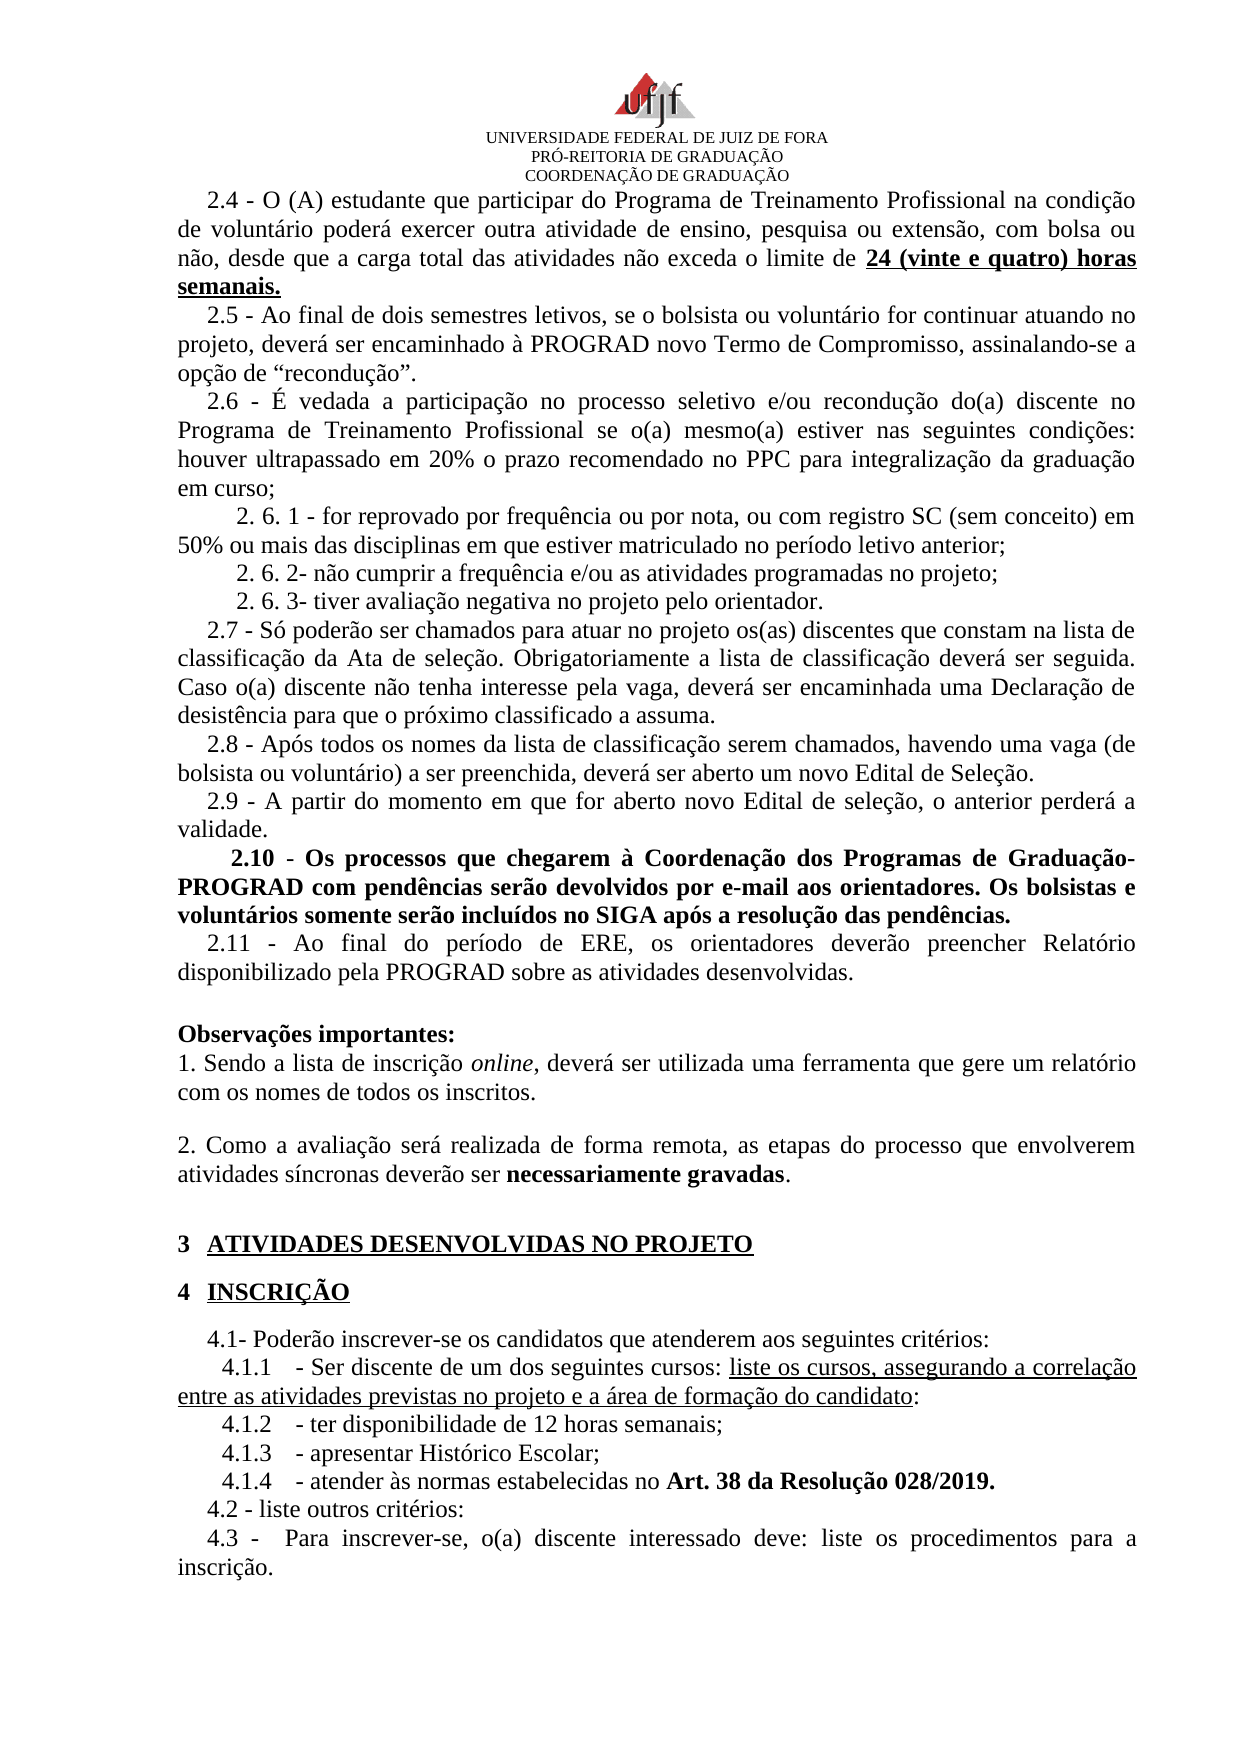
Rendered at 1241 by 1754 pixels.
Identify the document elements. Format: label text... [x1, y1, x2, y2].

picture [604, 73, 710, 128]
list - Ser discente de um dos seguintes cursos: liste os cursos, assegurando a correlação entre as atividades previstas no projeto e a área de formação do candidato: [177, 1353, 1137, 1410]
text 2.9 - A partir do momento em que for aberto novo Edital de seleção, o anterior perderá a validade. [177, 786, 1137, 843]
text 2. 6. 2- não cumprir a frequência e/ou as atividades programadas no projeto; [236, 558, 1103, 587]
text 2.4 - O (A) estudante que participar do Programa de Treinamento Profissional na condição de voluntário poderá exercer outra atividade de ensino, pesquisa ou extensão, com bolsa ou não, desde que a carga total das atividades não exceda o limite de 24 (vinte e quatro) horas semanais. [177, 185, 1137, 300]
list - atender às normas estabelecidas no Art. 38 da Resolução 028/2019. [177, 1467, 1103, 1495]
text 2.8 - Após todos os nomes da lista de classificação serem chamados, havendo uma vaga (de bolsista ou voluntário) a ser preenchida, deverá ser aberto um novo Edital de Seleção. [177, 729, 1137, 786]
text 2.10 - Os processos que chegarem à Coordenação dos Programas de Graduação-PROGRAD com pendências serão devolvidos por e-mail aos orientadores. Os bolsistas e voluntários somente serão incluídos no SIGA após a resolução das pendências. [177, 843, 1137, 929]
text 2. 6. 3- tiver avaliação negativa no projeto pelo orientador. [236, 587, 1103, 615]
text Observações importantes: [177, 1019, 1137, 1048]
text 2.5 - Ao final de dois semestres letivos, se o bolsista ou voluntário for continuar atuando no projeto, deverá ser encaminhado à PROGRAD novo Termo de Compromisso, assinalando-se a opção de “recondução”. [177, 300, 1137, 386]
text 4.1- Poderão inscrever-se os candidatos que atenderem aos seguintes critérios: [177, 1324, 1137, 1353]
text 4.2 - liste outros critérios: [177, 1495, 1137, 1523]
list - apresentar Histórico Escolar; [177, 1438, 1103, 1467]
text 2.7 - Só poderão ser chamados para atuar no projeto os(as) discentes que constam na lista de classificação da Ata de seleção. Obrigatoriamente a lista de classificação deverá ser seguida. Caso o(a) discente não tenha interesse pela vaga, deverá ser encaminhada uma Declaração de desistência para que o próximo classificado a assuma. [177, 615, 1137, 729]
list INSCRIÇÃO [177, 1277, 1137, 1306]
text 2.6 - É vedada a participação no processo seletivo e/ou recondução do(a) discente no Programa de Treinamento Profissional se o(a) mesmo(a) estiver nas seguintes condições: houver ultrapassado em 20% o prazo recomendado no PPC para integralização da graduação em curso; [177, 386, 1137, 501]
text 2. 6. 1 - for reprovado por frequência ou por nota, ou com registro SC (sem conceito) em 50% ou mais das disciplinas em que estiver matriculado no período letivo anterior; [177, 501, 1137, 558]
list ATIVIDADES DESENVOLVIDAS NO PROJETO [177, 1229, 1137, 1258]
text 2. Como a avaliação será realizada de forma remota, as etapas do processo que envolverem atividades síncronas deverão ser necessariamente gravadas. [177, 1131, 1137, 1188]
text 1. Sendo a lista de inscrição online, deverá ser utilizada uma ferramenta que gere um relatório com os nomes de todos os inscritos. [177, 1048, 1137, 1106]
text 2.11 - Ao final do período de ERE, os orientadores deverão preencher Relatório disponibilizado pela PROGRAD sobre as atividades desenvolvidas. [177, 929, 1137, 986]
list - ter disponibilidade de 12 horas semanais; [177, 1410, 1103, 1438]
text 4.3 - Para inscrever-se, o(a) discente interessado deve: liste os procedimentos para a inscrição. [177, 1523, 1137, 1581]
